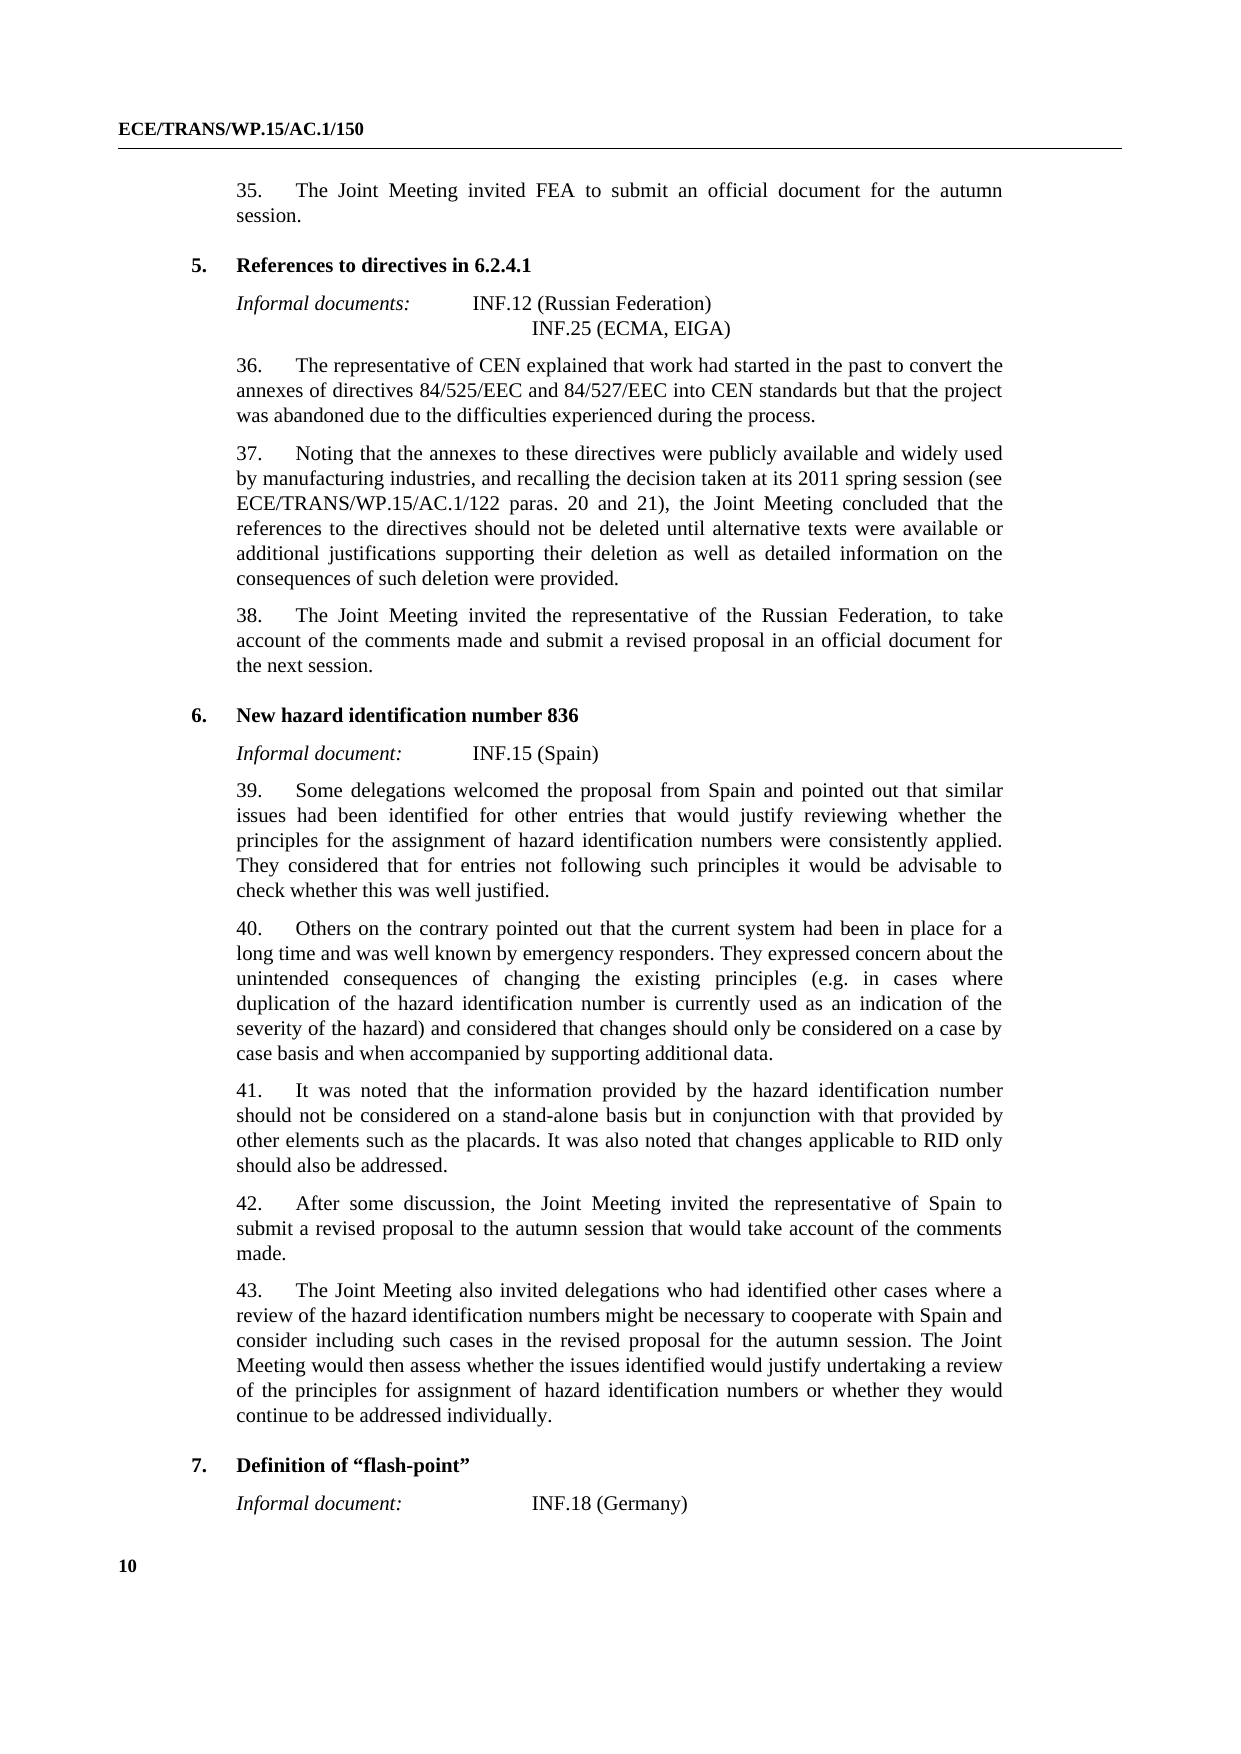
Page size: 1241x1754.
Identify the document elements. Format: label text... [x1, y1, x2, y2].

text Informal document: INF.18 (Germany) [161, 1490, 1122, 1515]
text Informal document: INF.15 (Spain) [236, 740, 1004, 765]
text 5. References to directives in 6.2.4.1 [118, 252, 1004, 277]
text 6. New hazard identification number 836 [118, 702, 1004, 727]
text 7. Definition of “flash-point” [118, 1452, 1004, 1477]
text 43. The Joint Meeting also invited delegations who had identified other cases where a review of the hazard identification numbers might be necessary to cooperate with Spain and consider including such cases in the revised proposal for the autumn session. The Joint Meeting would then assess whether the issues identified would justify undertaking a review of the principles for assignment of hazard identification numbers or whether they would continue to be addressed individually. [236, 1277, 1004, 1427]
text 36. The representative of CEN explained that work had started in the past to convert the annexes of directives 84/525/EEC and 84/527/EEC into CEN standards but that the project was abandoned due to the difficulties experienced during the process. [236, 352, 1004, 427]
text 39. Some delegations welcomed the proposal from Spain and pointed out that similar issues had been identified for other entries that would justify reviewing whether the principles for the assignment of hazard identification numbers were consistently applied. They considered that for entries not following such principles it would be advisable to check whether this was well justified. [236, 777, 1004, 902]
text 41. It was noted that the information provided by the hazard identification number should not be considered on a stand-alone basis but in conjunction with that provided by other elements such as the placards. It was also noted that changes applicable to RID only should also be addressed. [236, 1077, 1004, 1177]
text Informal documents: INF.12 (Russian Federation) INF.25 (ECMA, EIGA) [236, 290, 1004, 340]
text 38. The Joint Meeting invited the representative of the Russian Federation, to take account of the comments made and submit a revised proposal in an official document for the next session. [236, 602, 1004, 677]
text 35. The Joint Meeting invited FEA to submit an official document for the autumn session. [236, 177, 1004, 227]
text 37. Noting that the annexes to these directives were publicly available and widely used by manufacturing industries, and recalling the decision taken at its 2011 spring session (see ECE/TRANS/WP.15/AC.1/122 paras. 20 and 21), the Joint Meeting concluded that the references to the directives should not be deleted until alternative texts were available or additional justifications supporting their deletion as well as detailed information on the consequences of such deletion were provided. [236, 440, 1004, 590]
text 42. After some discussion, the Joint Meeting invited the representative of Spain to submit a revised proposal to the autumn session that would take account of the comments made. [236, 1190, 1004, 1265]
text 40. Others on the contrary pointed out that the current system had been in place for a long time and was well known by emergency responders. They expressed concern about the unintended consequences of changing the existing principles (e.g. in cases where duplication of the hazard identification number is currently used as an indication of the severity of the hazard) and considered that changes should only be considered on a case by case basis and when accompanied by supporting additional data. [236, 915, 1004, 1065]
